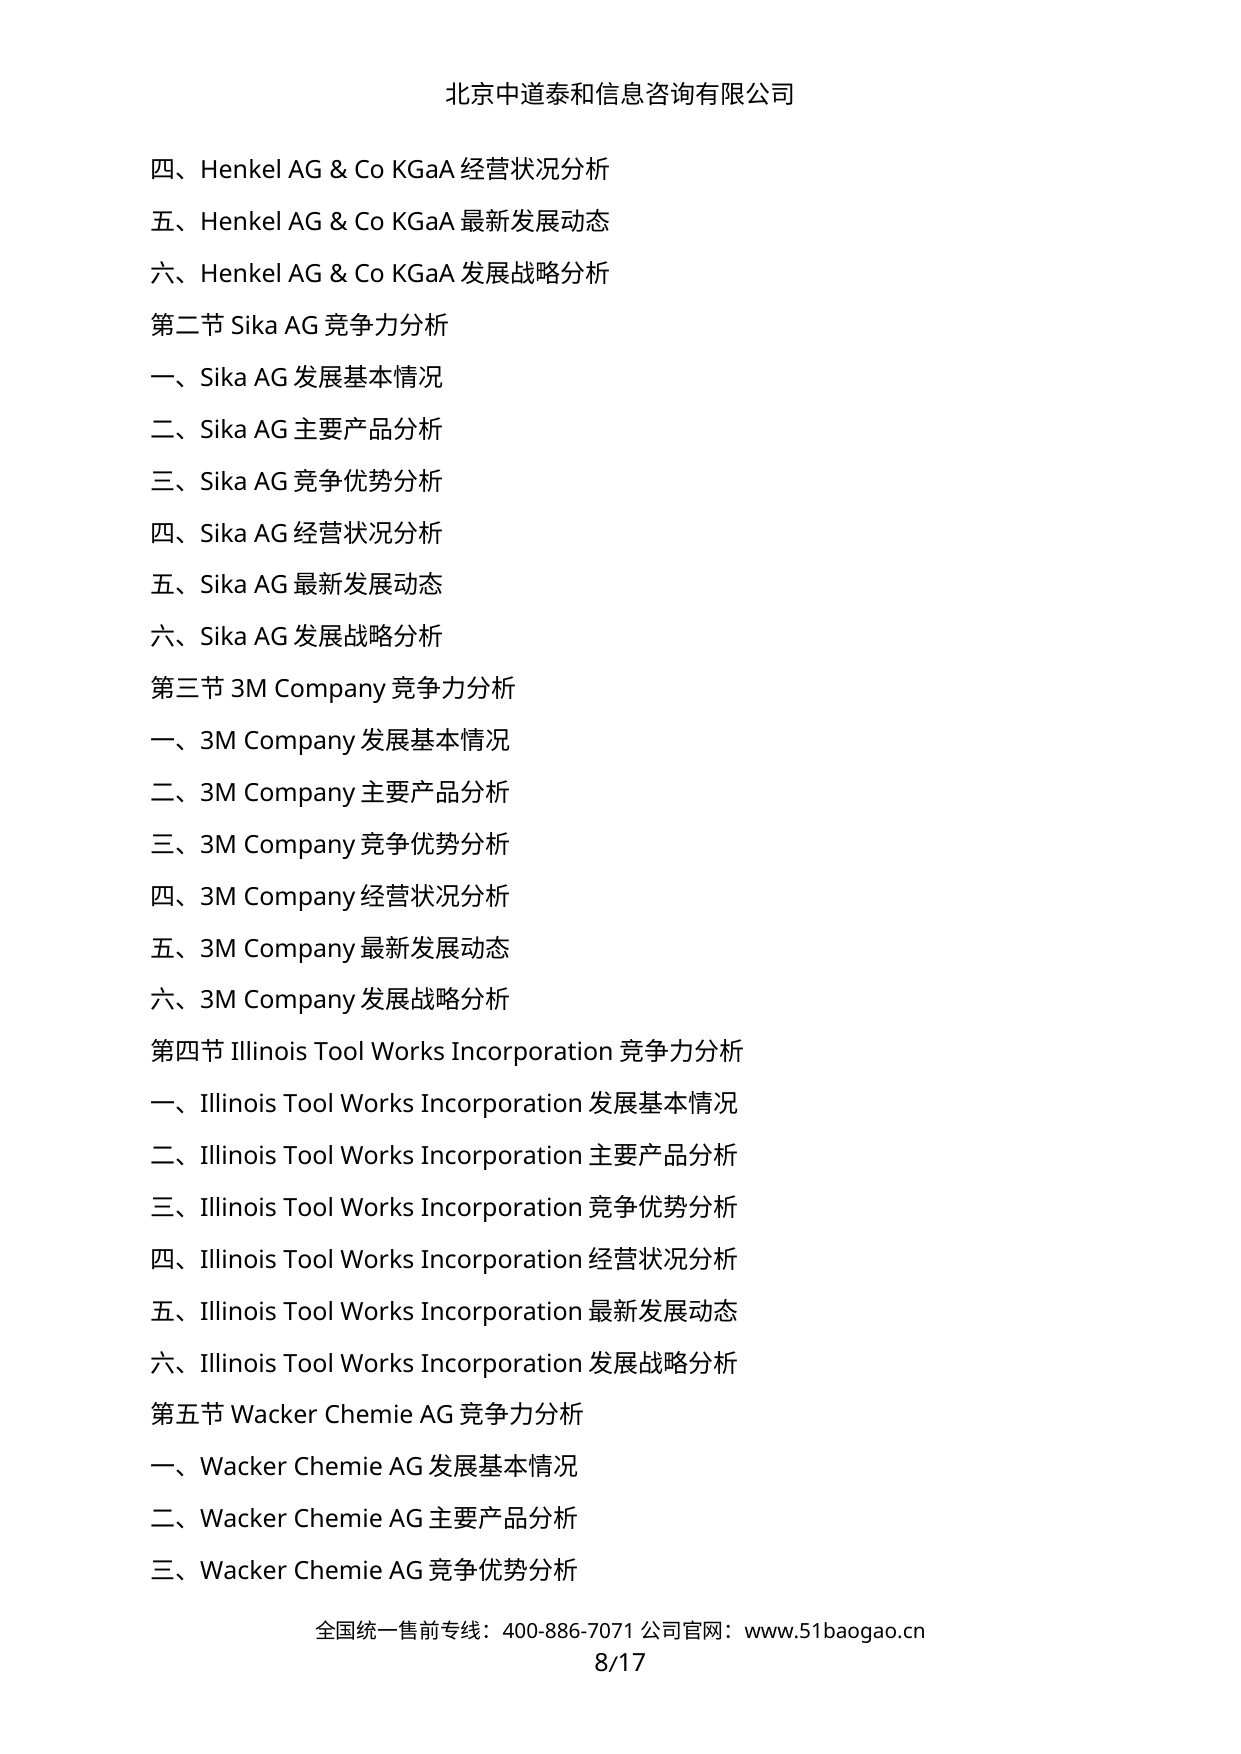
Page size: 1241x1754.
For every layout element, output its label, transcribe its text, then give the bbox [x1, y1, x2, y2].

text 一、3M Company发展基本情况 [150, 721, 1090, 757]
text 一、Illinois Tool Works Incorporation发展基本情况 [150, 1084, 1090, 1120]
text 二、Sika AG主要产品分析 [150, 409, 1090, 446]
text 三、Wacker Chemie AG竞争优势分析 [150, 1551, 1090, 1587]
text 五、Henkel AG & Co KGaA最新发展动态 [150, 202, 1090, 238]
text 五、3M Company最新发展动态 [150, 928, 1090, 964]
text 第五节 Wacker Chemie AG竞争力分析 [150, 1395, 1090, 1431]
text 二、Illinois Tool Works Incorporation主要产品分析 [150, 1136, 1090, 1172]
text 四、3M Company经营状况分析 [150, 876, 1090, 912]
text 四、Henkel AG & Co KGaA经营状况分析 [150, 150, 1090, 186]
text 第四节 Illinois Tool Works Incorporation竞争力分析 [150, 1032, 1090, 1068]
text 六、Henkel AG & Co KGaA发展战略分析 [150, 254, 1090, 290]
text 五、Illinois Tool Works Incorporation最新发展动态 [150, 1291, 1090, 1327]
text 一、Sika AG发展基本情况 [150, 357, 1090, 394]
text 第三节 3M Company竞争力分析 [150, 669, 1090, 705]
text 三、Illinois Tool Works Incorporation竞争优势分析 [150, 1187, 1090, 1224]
text 六、3M Company发展战略分析 [150, 980, 1090, 1016]
text 六、Sika AG发展战略分析 [150, 617, 1090, 653]
text 五、Sika AG最新发展动态 [150, 565, 1090, 601]
text 二、3M Company主要产品分析 [150, 772, 1090, 809]
text 四、Sika AG经营状况分析 [150, 513, 1090, 549]
text 四、Illinois Tool Works Incorporation经营状况分析 [150, 1239, 1090, 1276]
text 第二节 Sika AG竞争力分析 [150, 306, 1090, 342]
text 三、3M Company竞争优势分析 [150, 824, 1090, 861]
text 六、Illinois Tool Works Incorporation发展战略分析 [150, 1343, 1090, 1379]
text 二、Wacker Chemie AG主要产品分析 [150, 1499, 1090, 1535]
text 三、Sika AG竞争优势分析 [150, 461, 1090, 497]
text 一、Wacker Chemie AG发展基本情况 [150, 1447, 1090, 1483]
